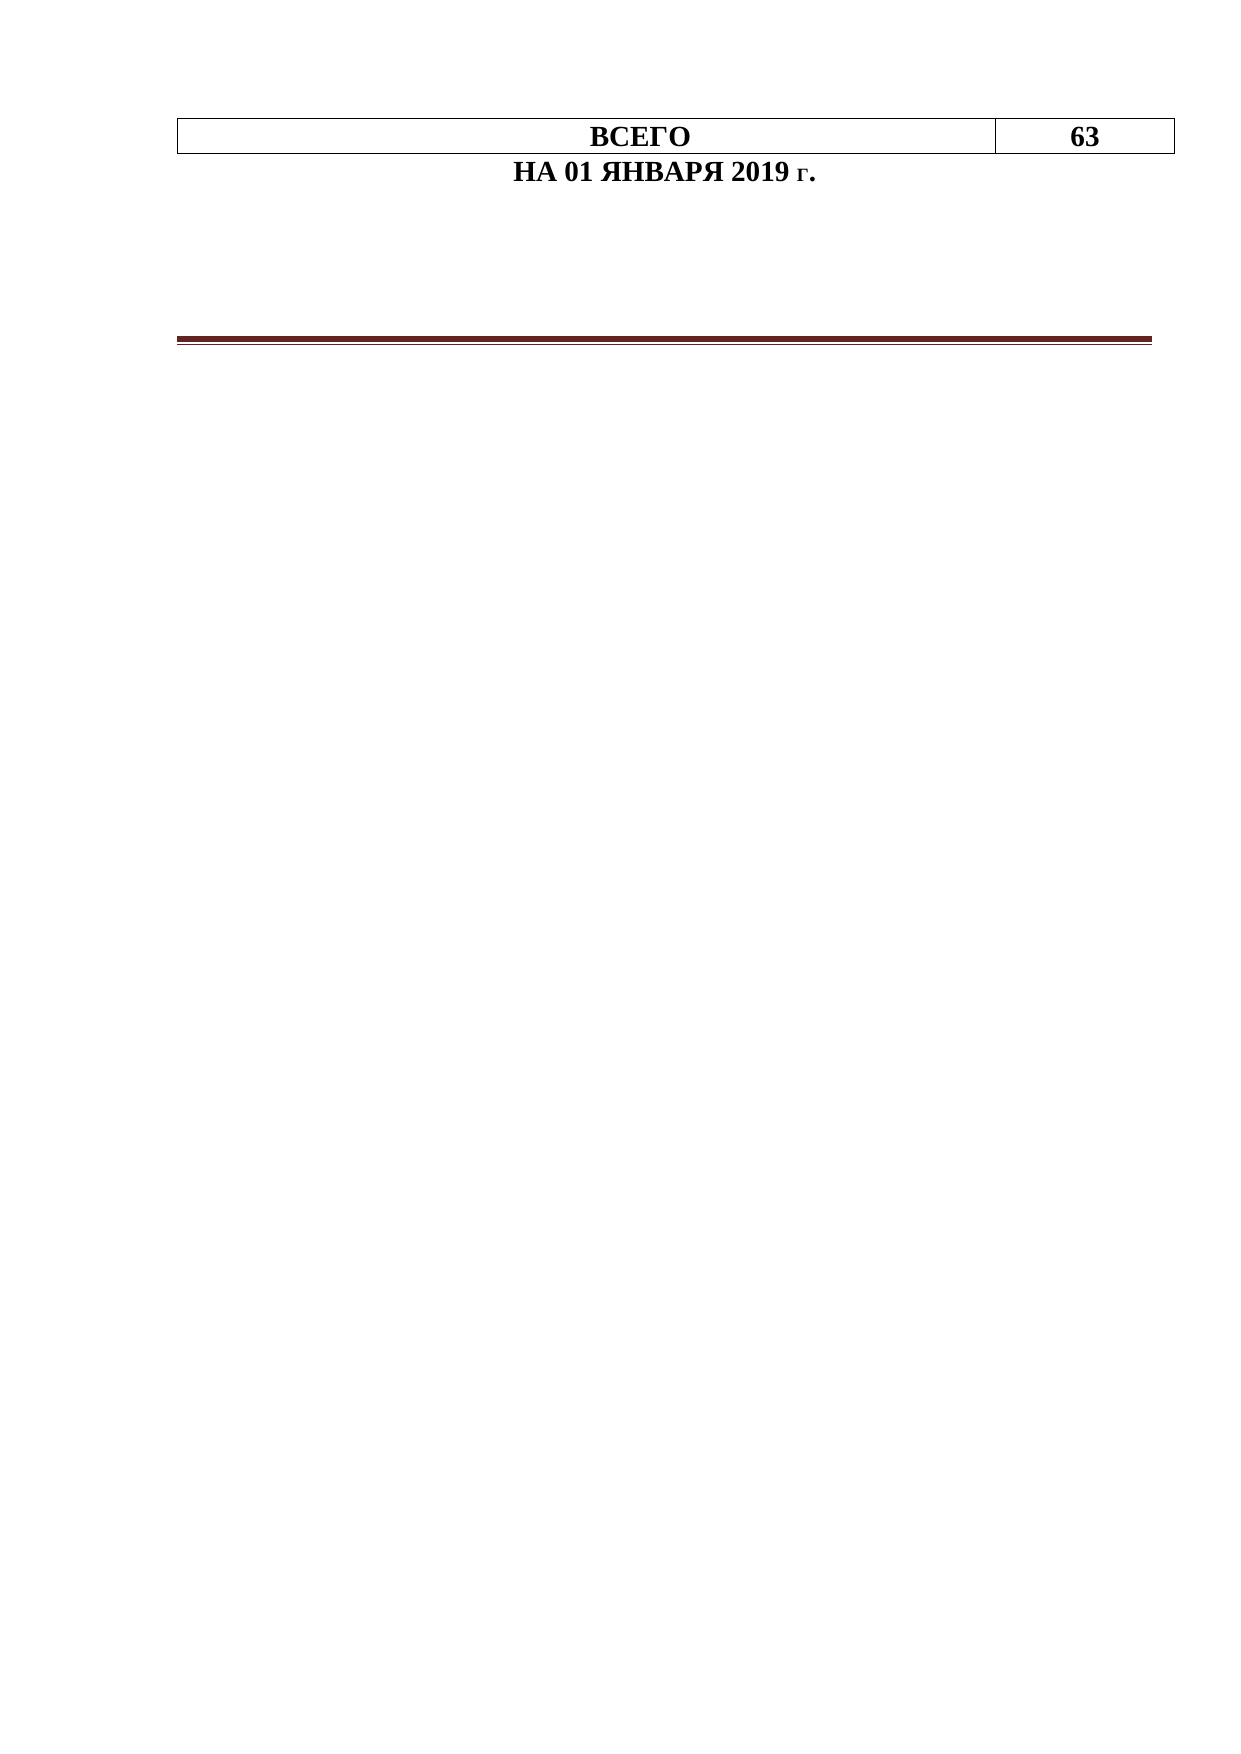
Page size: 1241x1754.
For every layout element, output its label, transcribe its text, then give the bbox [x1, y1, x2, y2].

text на 01 января 2019 г. [177, 154, 1152, 187]
table_cell 63 [996, 119, 1174, 153]
table_cell ВСЕГО [178, 119, 995, 153]
